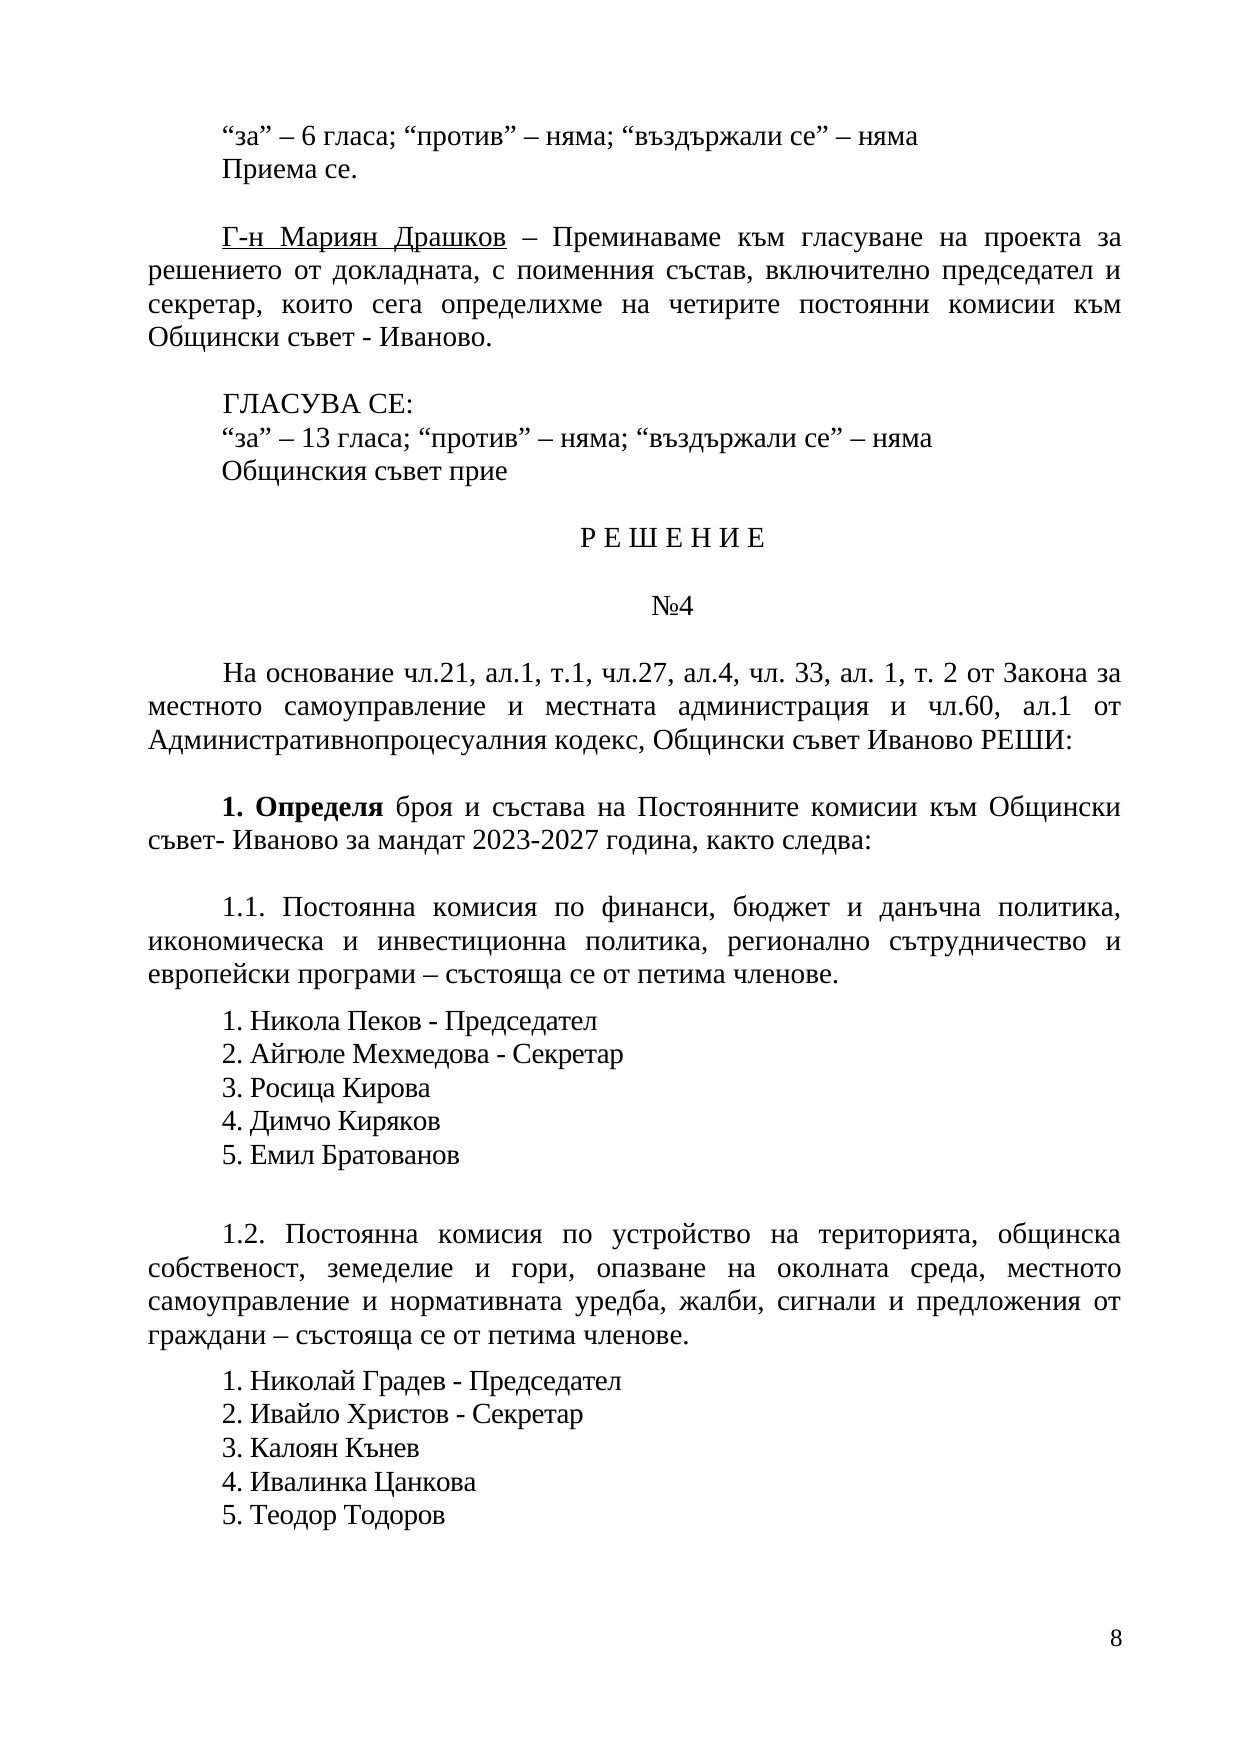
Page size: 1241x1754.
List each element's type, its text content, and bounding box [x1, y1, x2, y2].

text Приема се. [148, 152, 1122, 185]
text 2. Айгюле Мехмедова - Секретар [148, 1036, 1122, 1070]
text Общинския съвет прие [148, 453, 1122, 487]
text 1. Определя броя и състава на Постоянните комисии към Общински съвет- Иваново за мандат 2023-2027 година, както следва: [148, 789, 1122, 856]
text “за” – 13 гласа; “против” – няма; “въздържали се” – няма [148, 420, 1122, 453]
text На основание чл.21, ал.1, т.1, чл.27, ал.4, чл. 33, ал. 1, т. 2 от Закона за местното самоуправление и местната администрация и чл.60, ал.1 от Административнопроцесуалния кодекс, Общински съвет Иваново РЕШИ: [148, 655, 1122, 755]
text “за” – 6 гласа; “против” – няма; “въздържали се” – няма [148, 118, 1122, 152]
text 4. Димчо Киряков [148, 1103, 1122, 1137]
text 3. Калоян Кънев [148, 1430, 1122, 1464]
text 1.2. Постоянна комисия по устройство на територията, общинска собственост, земеделие и гори, опазване на околната среда, местното самоуправление и нормативната уредба, жалби, сигнали и предложения от граждани – състояща се от петима членове. [148, 1216, 1122, 1351]
text 5. Емил Братованов [148, 1137, 1122, 1170]
text ГЛАСУВА СЕ: [148, 386, 1122, 420]
text 4. Ивалинка Цанкова [148, 1464, 1122, 1497]
text 5. Теодор Тодоров [148, 1497, 1122, 1531]
text Р Е Ш Е Н И Е [148, 521, 1122, 554]
text 1.1. Постоянна комисия по финанси, бюджет и данъчна политика, икономическа и инвестиционна политика, регионално сътрудничество и европейски програми – състояща се от петима членове. [148, 889, 1122, 990]
text 2. Ивайло Христов - Секретар [148, 1397, 1122, 1430]
text 1. Никола Пеков - Председател [148, 1003, 1122, 1036]
text 3. Росица Кирова [148, 1070, 1122, 1103]
text №4 [148, 588, 1122, 621]
text 1. Николай Градев - Председател [148, 1363, 1122, 1397]
text Г-н Мариян Драшков – Преминаваме към гласуване на проекта за решението от докладната, с поименния състав, включително председател и секретар, които сега определихме на четирите постоянни комисии към Общински съвет - Иваново. [148, 219, 1122, 353]
